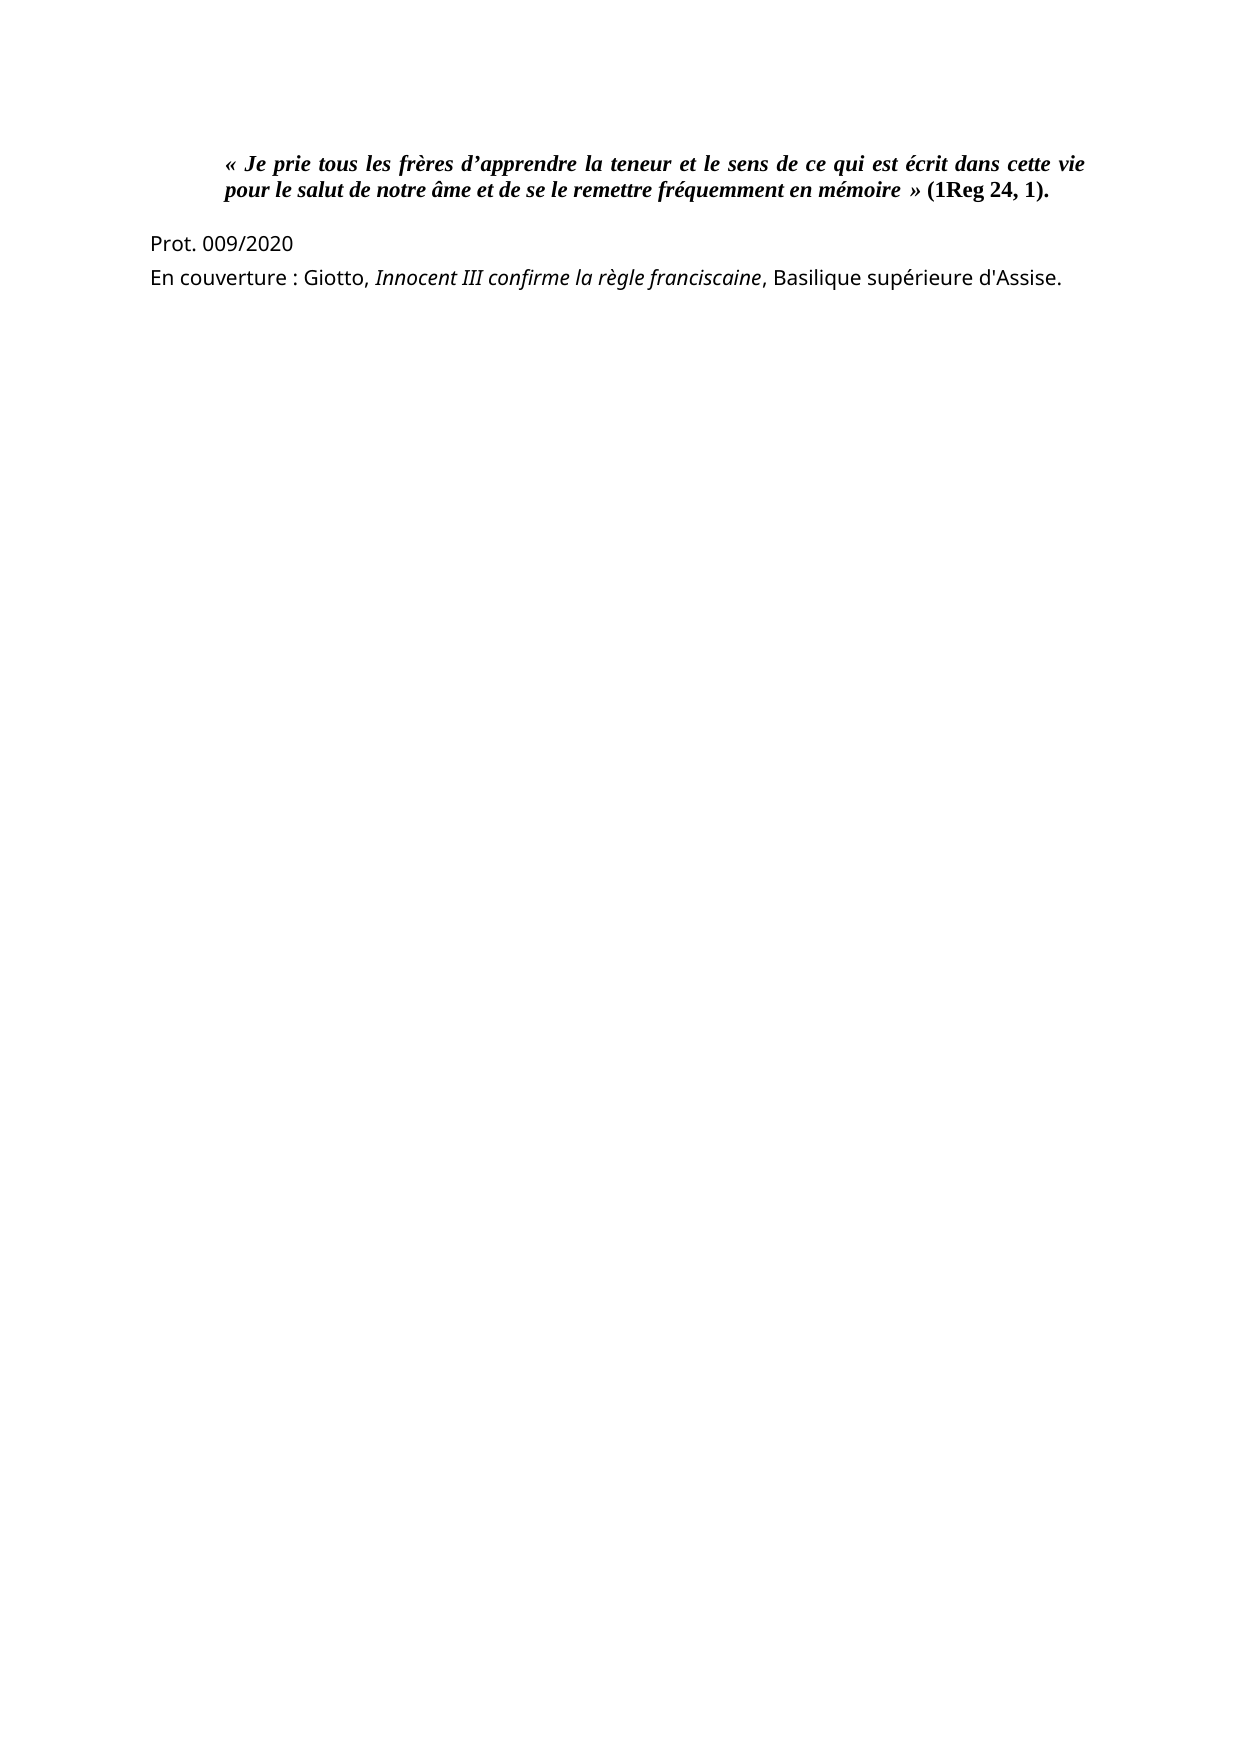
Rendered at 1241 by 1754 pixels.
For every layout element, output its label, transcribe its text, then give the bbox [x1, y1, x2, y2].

text Prot. 009/2020 [150, 229, 1090, 257]
text « Je prie tous les frères d’apprendre la teneur et le sens de ce qui est écrit dans cette vie pour le salut de notre âme et de se le remettre fréquemment en mémoire » (1Reg 24, 1). [225, 150, 1090, 203]
text En couverture : Giotto, Innocent III confirme la règle franciscaine, Basilique supérieure d'Assise. [150, 263, 1090, 292]
